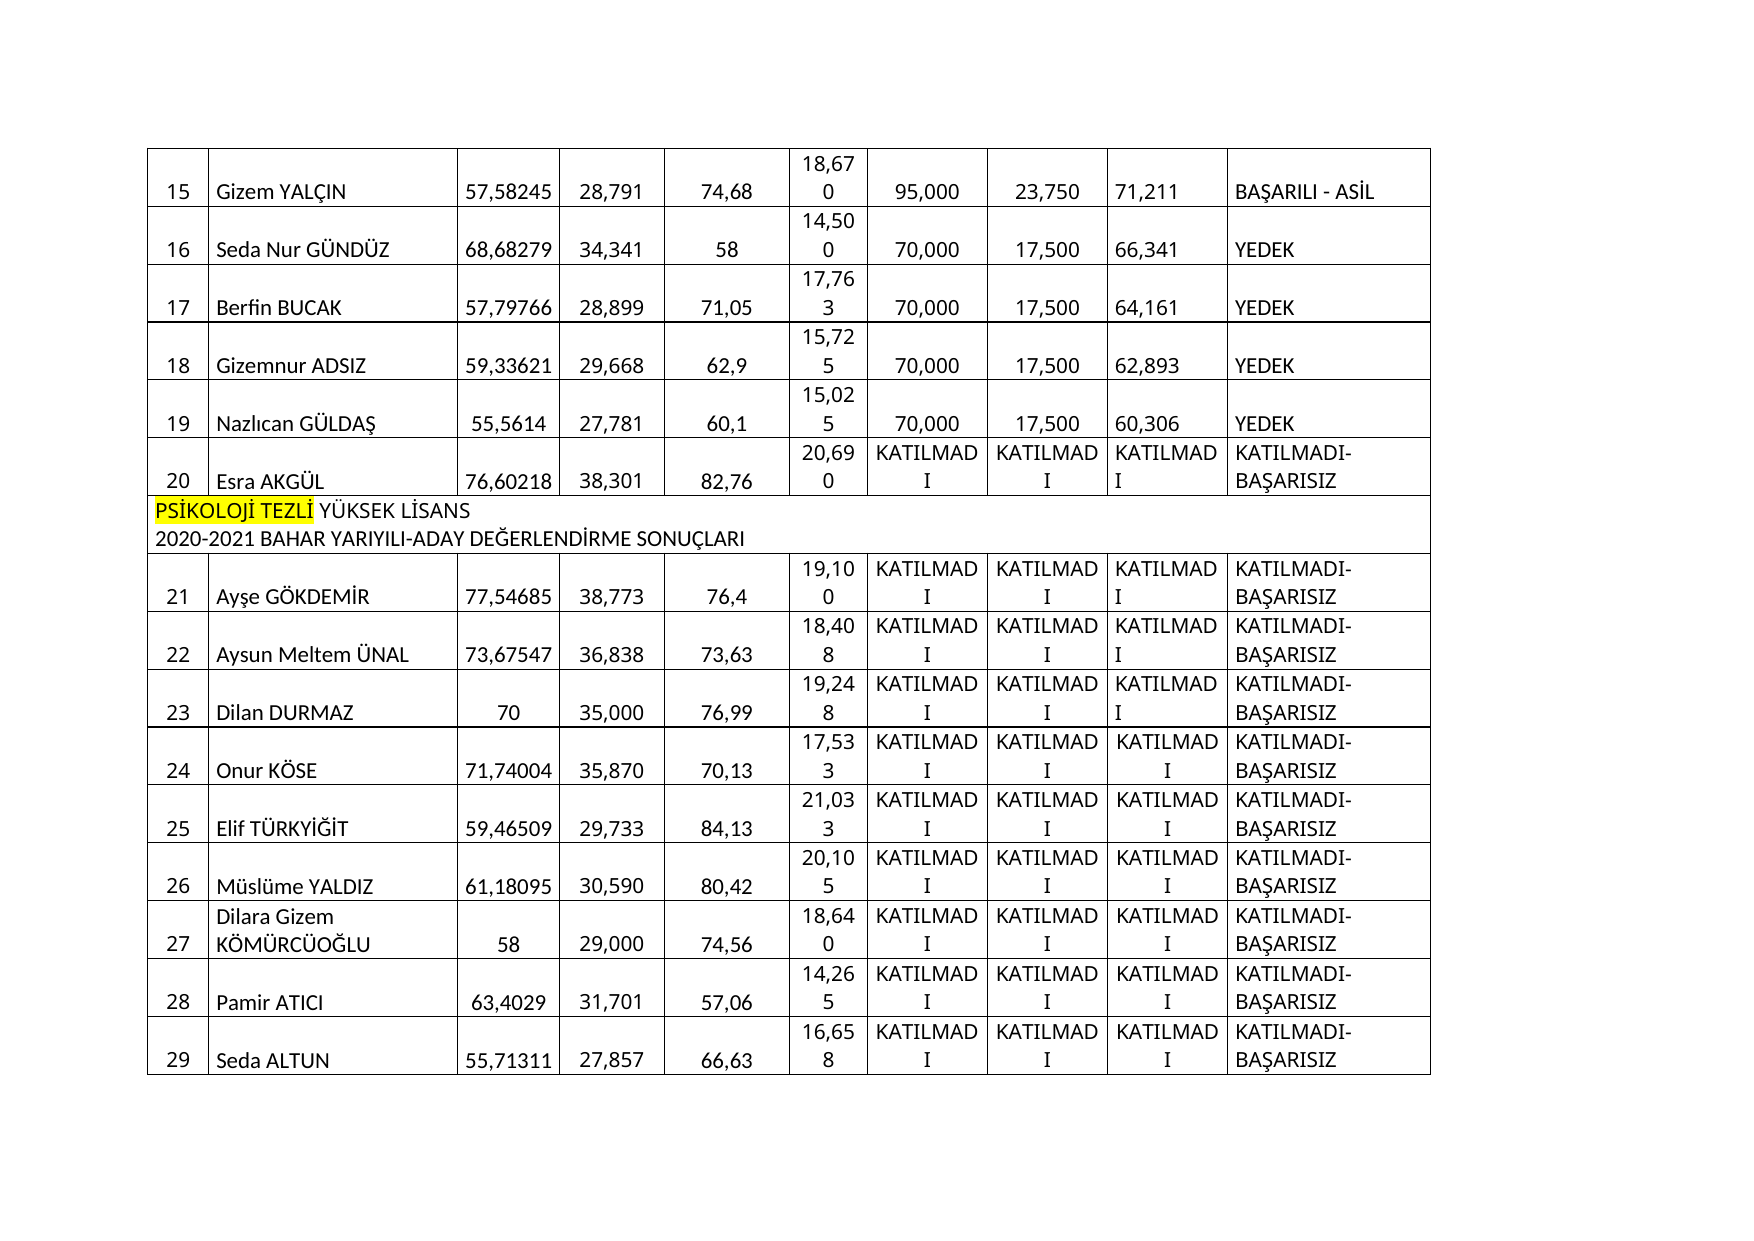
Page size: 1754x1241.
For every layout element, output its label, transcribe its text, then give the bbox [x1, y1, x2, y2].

table_cell 95,000 [868, 149, 987, 206]
table_cell YEDEK [1228, 380, 1430, 437]
table_cell KATILMADI [988, 670, 1107, 726]
table_cell 24 [148, 728, 208, 784]
table_cell 64,161 [1108, 265, 1227, 321]
table_cell 31,701 [560, 959, 664, 1016]
table_cell 29,000 [560, 901, 664, 958]
table_cell 15 [148, 149, 208, 206]
table_cell KATILMADI-BAŞARISIZ [1228, 554, 1430, 611]
table_cell 17,500 [988, 265, 1107, 321]
table_cell KATILMADI [988, 728, 1107, 784]
table_cell 70,000 [868, 323, 987, 379]
table_cell Gizemnur ADSIZ [209, 323, 457, 379]
table_cell 18,640 [790, 901, 867, 958]
table_cell 16 [148, 207, 208, 263]
table_cell 57,06 [665, 959, 789, 1016]
table_cell 82,76 [665, 438, 789, 495]
table_cell KATILMADI [988, 901, 1107, 958]
table_cell 63,4029 [458, 959, 559, 1016]
table_cell 19 [148, 380, 208, 437]
table_cell PSİKOLOJİ TEZLİ YÜKSEK LİSANS 2020-2021 BAHAR YARIYILI-ADAY DEĞERLENDİRME SONUÇLARI [148, 496, 1430, 553]
table_cell 25 [148, 785, 208, 842]
table_cell 17,500 [988, 380, 1107, 437]
table_cell 73,63 [665, 612, 789, 668]
table_cell 21 [148, 554, 208, 611]
table_cell 23 [148, 670, 208, 726]
table_cell 70,13 [665, 728, 789, 784]
table_cell YEDEK [1228, 207, 1430, 263]
table_cell KATILMADI [988, 1017, 1107, 1074]
table_cell 35,000 [560, 670, 664, 726]
table_cell KATILMADI [1108, 554, 1227, 611]
table_cell 27,857 [560, 1017, 664, 1074]
table_cell Aysun Meltem ÜNAL [209, 612, 457, 668]
table_cell Berfin BUCAK [209, 265, 457, 321]
table_cell 15,025 [790, 380, 867, 437]
table_cell KATILMADI [868, 901, 987, 958]
table_cell KATILMADI [868, 1017, 987, 1074]
table_cell 62,893 [1108, 323, 1227, 379]
table_cell KATILMADI-BAŞARISIZ [1228, 728, 1430, 784]
table_cell KATILMADI [868, 959, 987, 1016]
table_cell KATILMADI-BAŞARISIZ [1228, 670, 1430, 726]
table_cell KATILMADI [868, 785, 987, 842]
table_cell 36,838 [560, 612, 664, 668]
table_cell KATILMADI-BAŞARISIZ [1228, 612, 1430, 668]
table_cell 18,408 [790, 612, 867, 668]
table_cell 59,33621 [458, 323, 559, 379]
table_cell KATILMADI-BAŞARISIZ [1228, 438, 1430, 495]
table_cell KATILMADI [988, 785, 1107, 842]
table_cell 71,05 [665, 265, 789, 321]
table_cell KATILMADI [868, 728, 987, 784]
table_cell 38,301 [560, 438, 664, 495]
table_cell Esra AKGÜL [209, 438, 457, 495]
table_cell KATILMADI-BAŞARISIZ [1228, 843, 1430, 900]
table_cell Dilan DURMAZ [209, 670, 457, 726]
table_cell KATILMADI [868, 670, 987, 726]
table_cell KATILMADI [1108, 1017, 1227, 1074]
table_cell 80,42 [665, 843, 789, 900]
table_cell 27,781 [560, 380, 664, 437]
table_cell 17,500 [988, 207, 1107, 263]
table_cell 20,690 [790, 438, 867, 495]
table_cell 55,71311 [458, 1017, 559, 1074]
table_cell Onur KÖSE [209, 728, 457, 784]
table_cell 20,105 [790, 843, 867, 900]
table_cell 76,60218 [458, 438, 559, 495]
table_cell 74,56 [665, 901, 789, 958]
table_cell 70,000 [868, 265, 987, 321]
table_cell Pamir ATICI [209, 959, 457, 1016]
table_cell 20 [148, 438, 208, 495]
table_cell 16,658 [790, 1017, 867, 1074]
table_cell 28,791 [560, 149, 664, 206]
table_cell KATILMADI [868, 438, 987, 495]
table_cell 66,341 [1108, 207, 1227, 263]
table_cell 76,4 [665, 554, 789, 611]
table_cell Müslüme YALDIZ [209, 843, 457, 900]
table_cell 58 [458, 901, 559, 958]
table_cell KATILMADI-BAŞARISIZ [1228, 959, 1430, 1016]
table_cell Nazlıcan GÜLDAŞ [209, 380, 457, 437]
table_cell KATILMADI [1108, 959, 1227, 1016]
table_cell KATILMADI [868, 554, 987, 611]
table_cell 74,68 [665, 149, 789, 206]
table_cell 29,668 [560, 323, 664, 379]
table_cell 55,5614 [458, 380, 559, 437]
table_cell 17,500 [988, 323, 1107, 379]
table_cell 60,306 [1108, 380, 1227, 437]
table_cell BAŞARILI - ASİL [1228, 149, 1430, 206]
table_cell 21,033 [790, 785, 867, 842]
table_cell 23,750 [988, 149, 1107, 206]
table_cell 73,67547 [458, 612, 559, 668]
table_cell 38,773 [560, 554, 664, 611]
table_cell 58 [665, 207, 789, 263]
table_cell 17,533 [790, 728, 867, 784]
table_cell 71,211 [1108, 149, 1227, 206]
table_cell 77,54685 [458, 554, 559, 611]
table_cell 57,58245 [458, 149, 559, 206]
table_cell 29 [148, 1017, 208, 1074]
table_cell KATILMADI [1108, 438, 1227, 495]
table_cell 17,763 [790, 265, 867, 321]
table_cell 66,63 [665, 1017, 789, 1074]
table_cell KATILMADI [988, 843, 1107, 900]
table_cell 70,000 [868, 207, 987, 263]
table_cell 18 [148, 323, 208, 379]
table_cell Gizem YALÇIN [209, 149, 457, 206]
table_cell 61,18095 [458, 843, 559, 900]
table_cell 60,1 [665, 380, 789, 437]
table_cell 15,725 [790, 323, 867, 379]
table_cell 26 [148, 843, 208, 900]
table_cell Dilara Gizem KÖMÜRCÜOĞLU [209, 901, 457, 958]
table_cell 59,46509 [458, 785, 559, 842]
table_cell KATILMADI [1108, 728, 1227, 784]
table_cell 14,265 [790, 959, 867, 1016]
table_cell Elif TÜRKYİĞİT [209, 785, 457, 842]
table_cell 17 [148, 265, 208, 321]
table_cell 70 [458, 670, 559, 726]
table_cell KATILMADI [1108, 612, 1227, 668]
table_cell KATILMADI [988, 612, 1107, 668]
table_cell 19,248 [790, 670, 867, 726]
table_cell KATILMADI [868, 612, 987, 668]
table_cell 35,870 [560, 728, 664, 784]
table_cell 18,670 [790, 149, 867, 206]
table_cell 70,000 [868, 380, 987, 437]
table_cell KATILMADI [988, 438, 1107, 495]
table_cell YEDEK [1228, 323, 1430, 379]
table_cell KATILMADI-BAŞARISIZ [1228, 785, 1430, 842]
table_cell Seda Nur GÜNDÜZ [209, 207, 457, 263]
table_cell 62,9 [665, 323, 789, 379]
table_cell Seda ALTUN [209, 1017, 457, 1074]
table_cell 84,13 [665, 785, 789, 842]
table_cell Ayşe GÖKDEMİR [209, 554, 457, 611]
table_cell KATILMADI-BAŞARISIZ [1228, 1017, 1430, 1074]
table_cell 30,590 [560, 843, 664, 900]
table_cell 34,341 [560, 207, 664, 263]
table_cell KATILMADI [988, 959, 1107, 1016]
table_cell KATILMADI [1108, 901, 1227, 958]
table_cell 14,500 [790, 207, 867, 263]
table_cell KATILMADI [1108, 843, 1227, 900]
table_cell KATILMADI-BAŞARISIZ [1228, 901, 1430, 958]
table_cell 22 [148, 612, 208, 668]
table_cell KATILMADI [1108, 670, 1227, 726]
table_cell 27 [148, 901, 208, 958]
table_cell 57,79766 [458, 265, 559, 321]
table_cell YEDEK [1228, 265, 1430, 321]
table_cell 71,74004 [458, 728, 559, 784]
table_cell KATILMADI [868, 843, 987, 900]
table_cell 28 [148, 959, 208, 1016]
table_cell KATILMADI [988, 554, 1107, 611]
table_cell 19,100 [790, 554, 867, 611]
table_cell 68,68279 [458, 207, 559, 263]
table_cell 76,99 [665, 670, 789, 726]
table_cell KATILMADI [1108, 785, 1227, 842]
table_cell 29,733 [560, 785, 664, 842]
table_cell 28,899 [560, 265, 664, 321]
